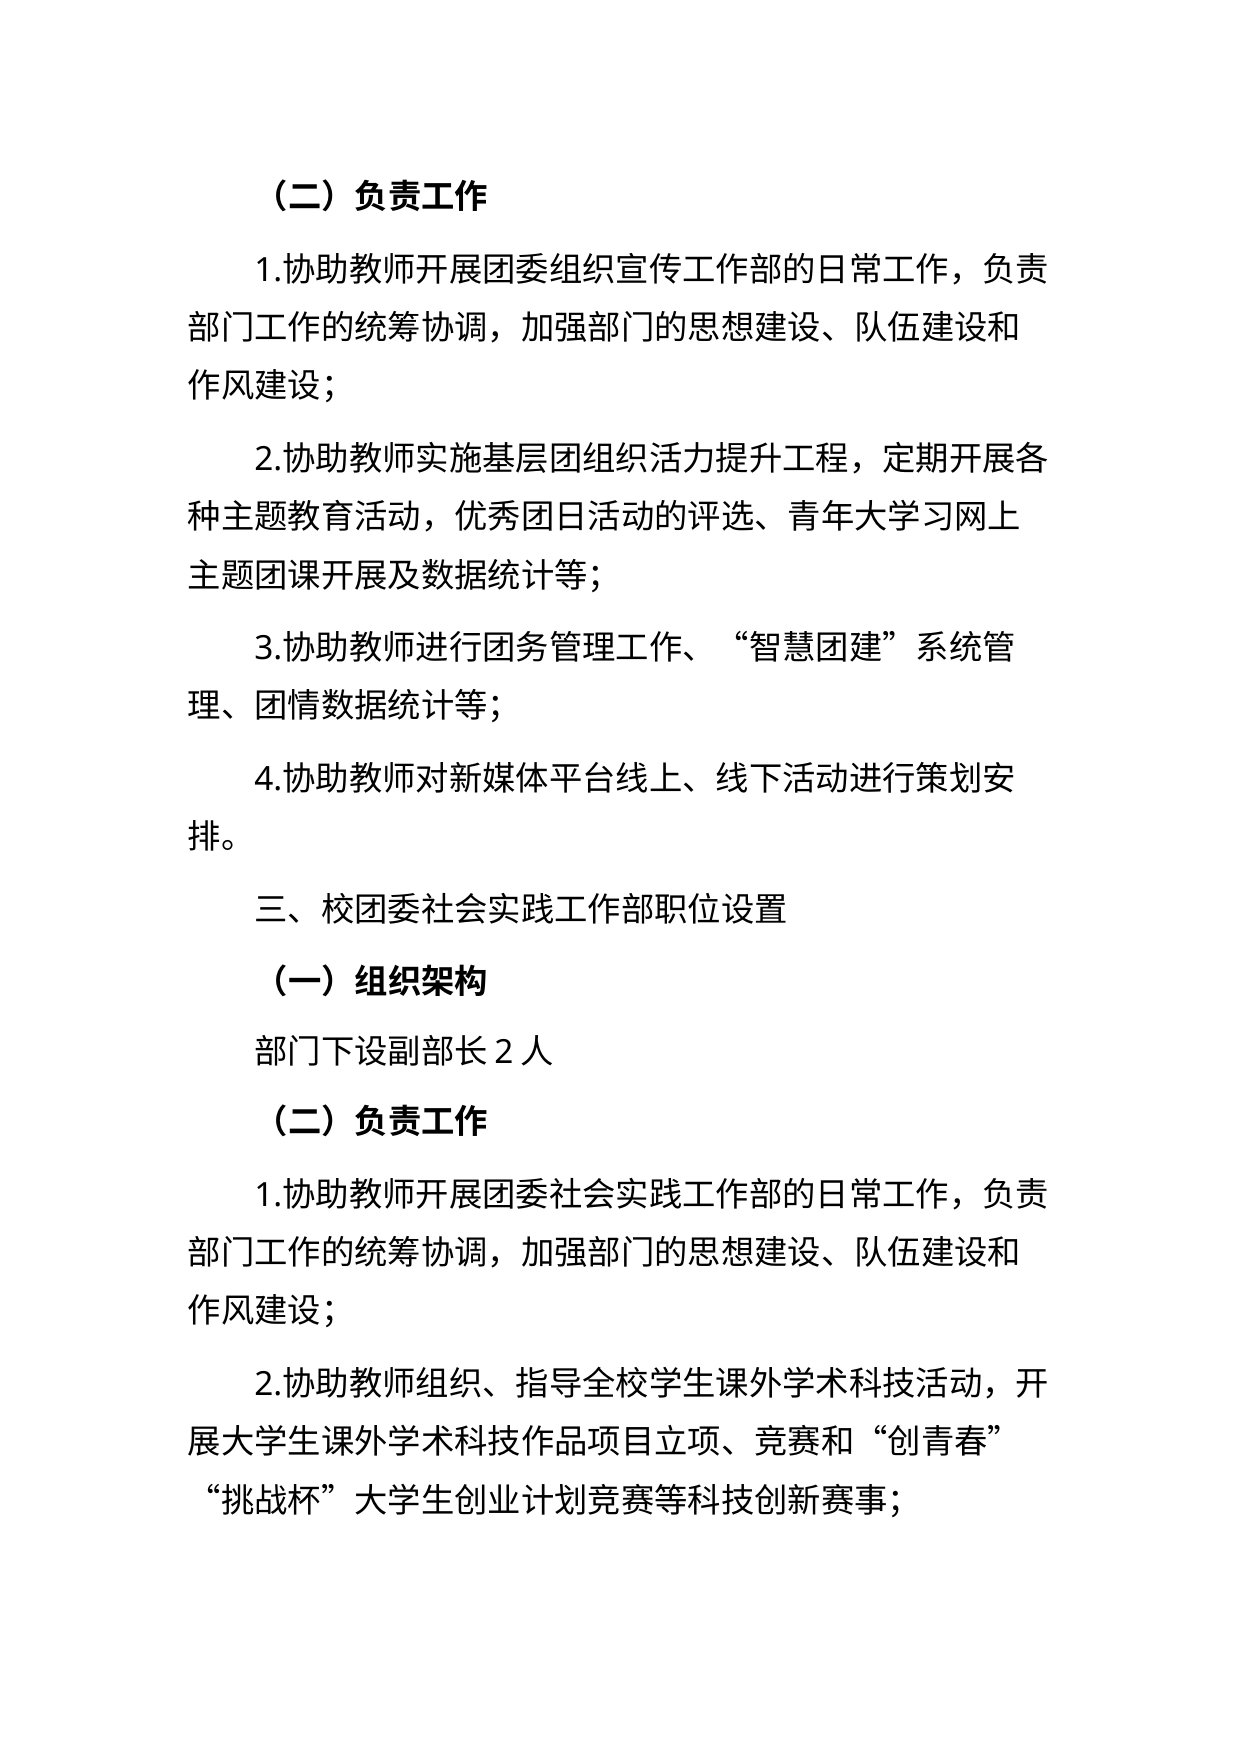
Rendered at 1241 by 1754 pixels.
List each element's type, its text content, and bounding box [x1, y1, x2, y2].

text 部门下设副部长2人 [187, 1017, 1053, 1075]
list 2.协助教师组织、指导全校学生课外学术科技活动，开展大学生课外学术科技作品项目立项、竞赛和“创青春”“挑战杯”大学生创业计划竞赛等科技创新赛事； [187, 1349, 1053, 1524]
text 2.协助教师实施基层团组织活力提升工程，定期开展各种主题教育活动，优秀团日活动的评选、青年大学习网上主题团课开展及数据统计等； [187, 424, 1053, 599]
text （二）负责工作 [187, 1087, 1053, 1145]
text 3.协助教师进行团务管理工作、“智慧团建”系统管理、团情数据统计等； [187, 613, 1053, 729]
text （二）负责工作 [187, 162, 1053, 220]
text （一）组织架构 [187, 947, 1053, 1006]
list 1.协助教师开展团委社会实践工作部的日常工作，负责部门工作的统筹协调，加强部门的思想建设、队伍建设和作风建设； [187, 1159, 1053, 1334]
text 4.协助教师对新媒体平台线上、线下活动进行策划安排。 [187, 744, 1053, 860]
text 三、校团委社会实践工作部职位设置 [187, 874, 1053, 933]
text 1.协助教师开展团委组织宣传工作部的日常工作，负责部门工作的统筹协调，加强部门的思想建设、队伍建设和作风建设； [187, 234, 1053, 409]
